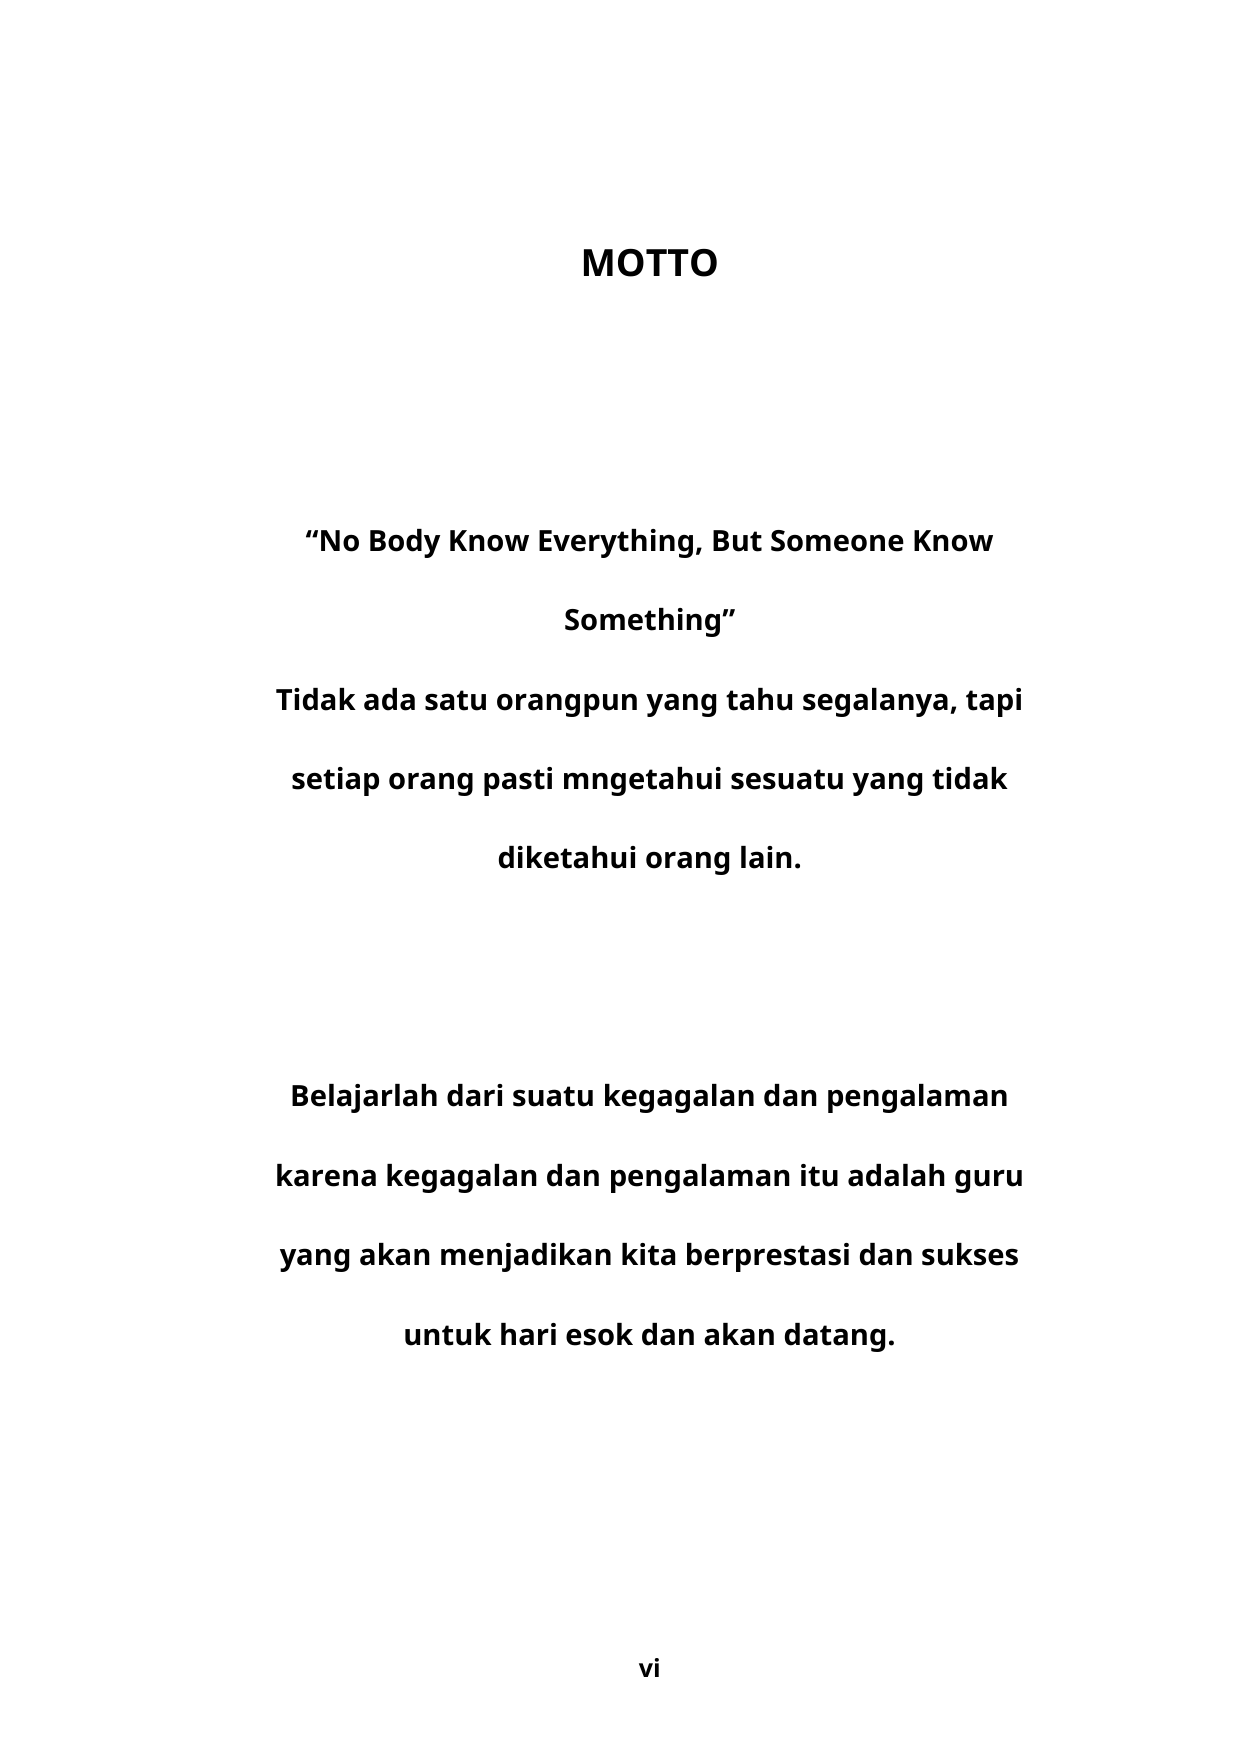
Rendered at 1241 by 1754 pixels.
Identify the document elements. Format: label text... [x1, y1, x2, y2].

title Belajarlah dari suatu kegagalan dan pengalaman karena kegagalan dan pengalaman itu adalah guru yang akan menjadikan kita berprestasi dan sukses untuk hari esok dan akan datang. [236, 1076, 1063, 1353]
title Tidak ada satu orangpun yang tahu segalanya, tapi setiap orang pasti mngetahui sesuatu yang tidak diketahui orang lain. [236, 679, 1063, 877]
text MOTTO [236, 236, 1063, 287]
title “No Body Know Everything, But Someone Know Something” [236, 520, 1063, 639]
